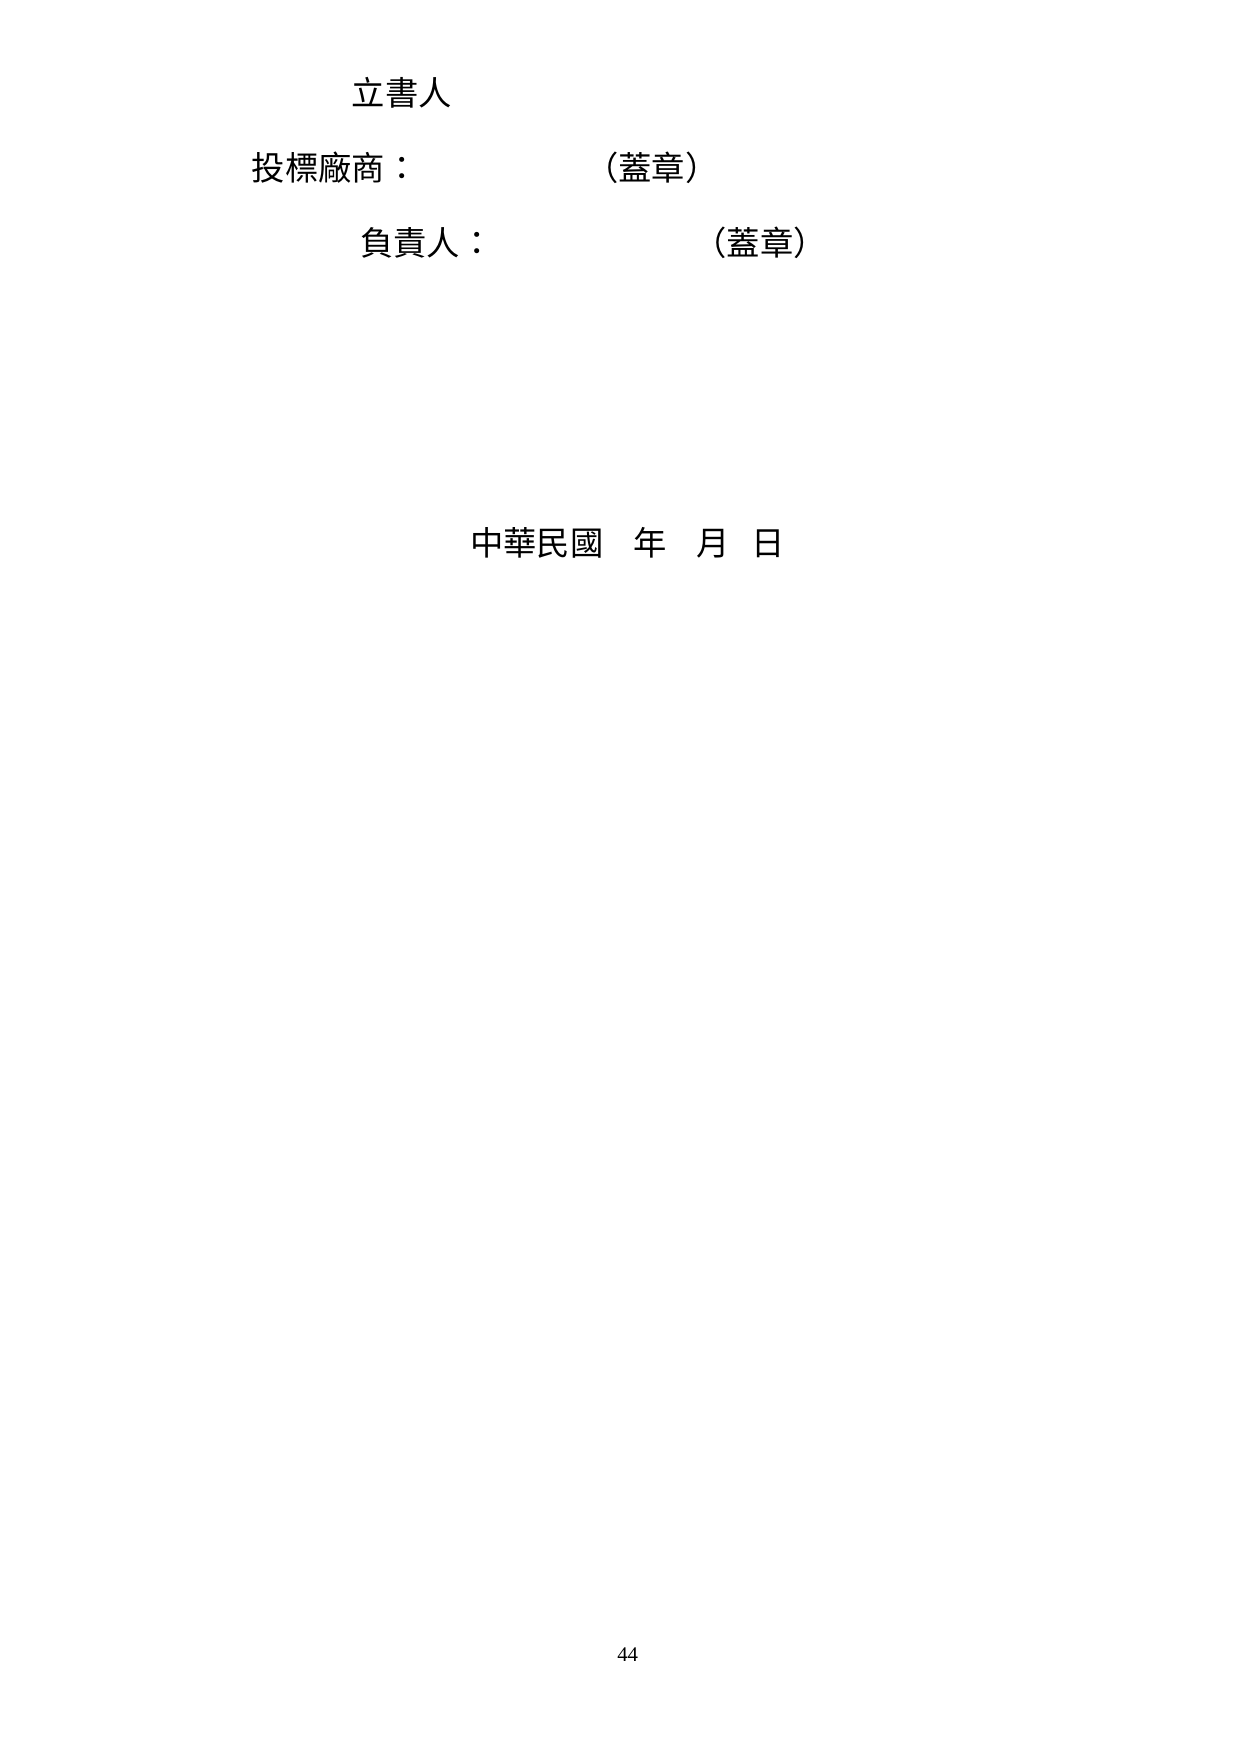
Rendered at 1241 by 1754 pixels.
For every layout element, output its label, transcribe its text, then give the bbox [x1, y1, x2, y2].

text 投標廠商： （蓋章） [118, 129, 1137, 204]
text 中華民國 年 月 日 [118, 504, 1137, 579]
text 立書人 [118, 54, 1137, 129]
text 負責人： （蓋章） [118, 204, 1137, 279]
